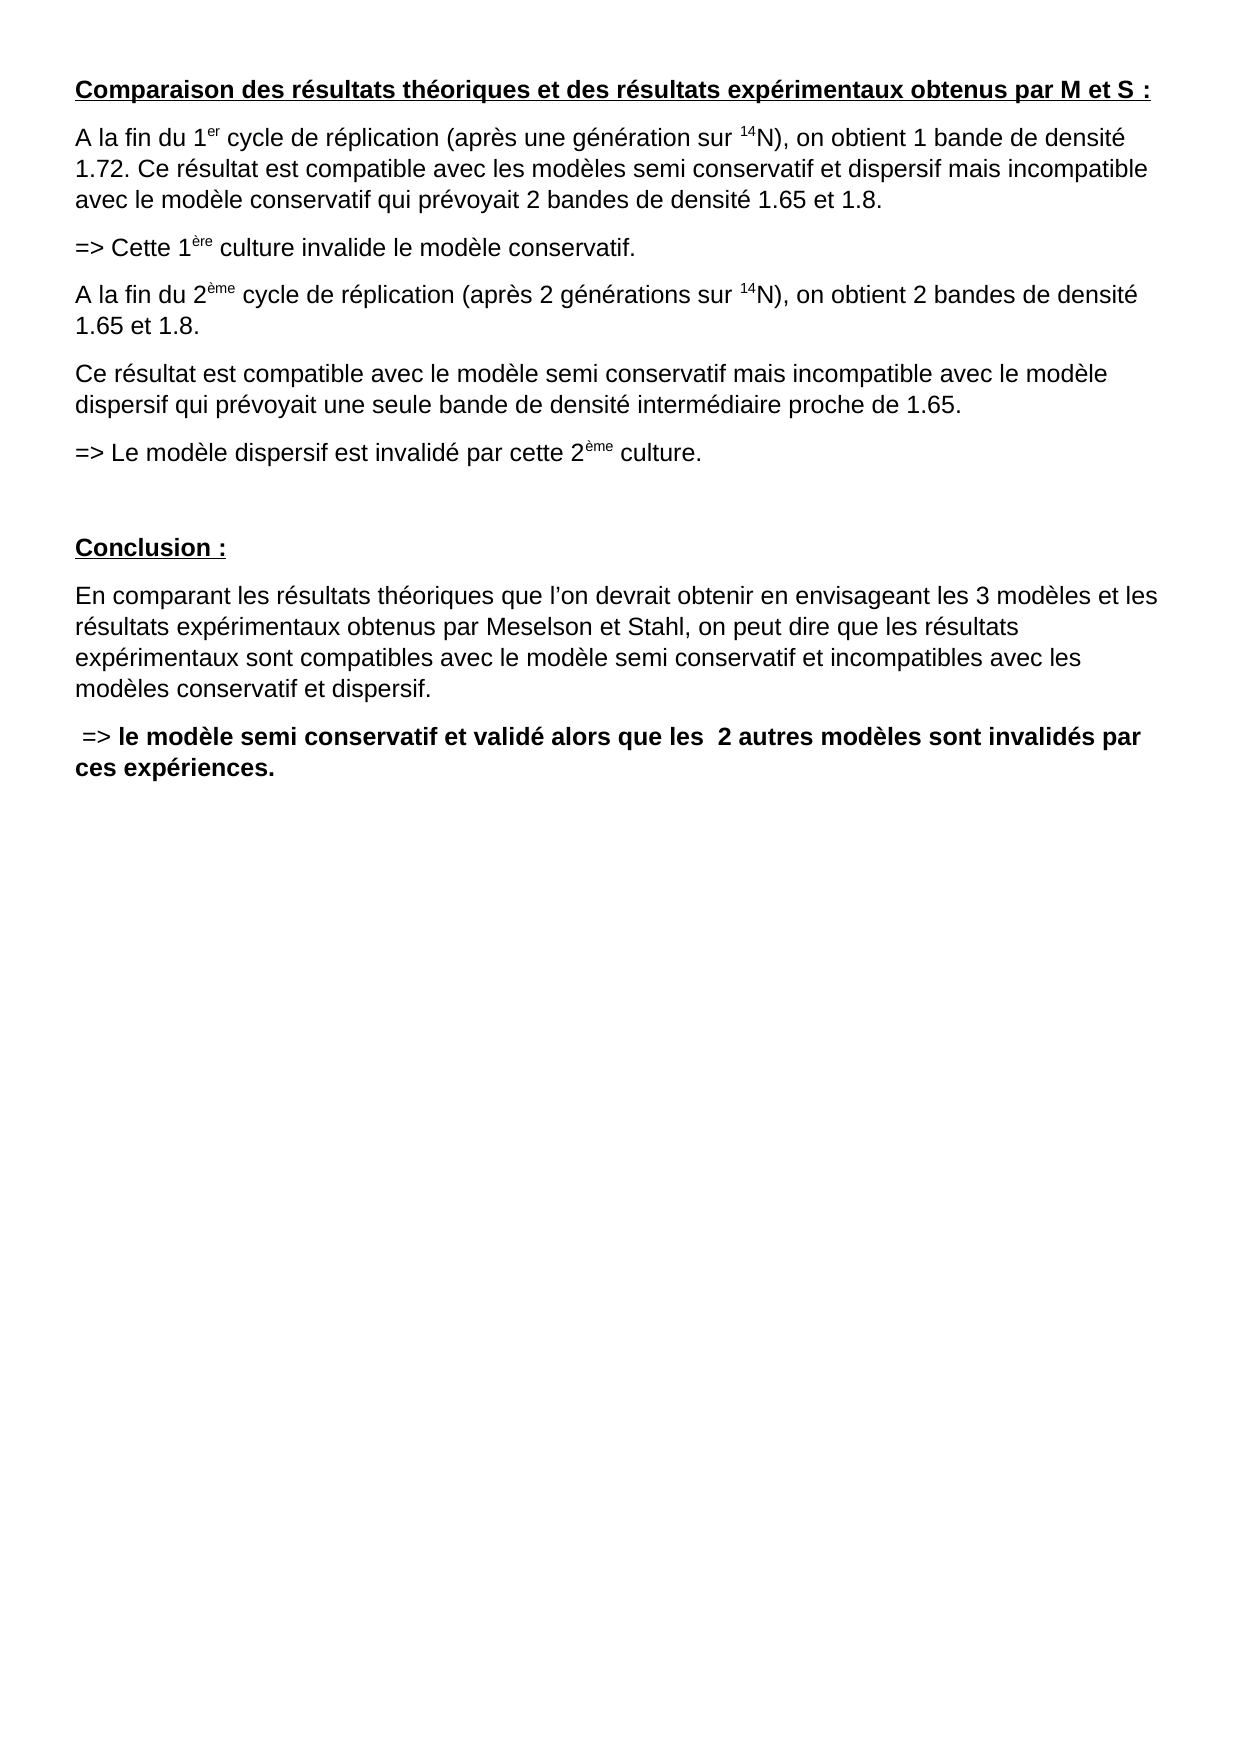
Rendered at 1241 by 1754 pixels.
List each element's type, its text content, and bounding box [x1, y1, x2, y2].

text => le modèle semi conservatif et validé alors que les 2 autres modèles sont invalidés par ces expériences. [75, 722, 1165, 781]
text A la fin du 2ème cycle de réplication (après 2 générations sur 14N), on obtient 2 bandes de densité 1.65 et 1.8. [75, 280, 1165, 340]
text En comparant les résultats théoriques que l’on devrait obtenir en envisageant les 3 modèles et les résultats expérimentaux obtenus par Meselson et Stahl, on peut dire que les résultats expérimentaux sont compatibles avec le modèle semi conservatif et incompatibles avec les modèles conservatif et dispersif. [75, 581, 1165, 703]
text Conclusion : [75, 533, 1165, 562]
text Ce résultat est compatible avec le modèle semi conservatif mais incompatible avec le modèle dispersif qui prévoyait une seule bande de densité intermédiaire proche de 1.65. [75, 359, 1165, 419]
text => Le modèle dispersif est invalidé par cette 2ème culture. [75, 438, 1165, 466]
text Comparaison des résultats théoriques et des résultats expérimentaux obtenus par M et S : [75, 75, 1165, 104]
text => Cette 1ère culture invalide le modèle conservatif. [75, 232, 1165, 261]
text A la fin du 1er cycle de réplication (après une génération sur 14N), on obtient 1 bande de densité 1.72. Ce résultat est compatible avec les modèles semi conservatif et dispersif mais incompatible avec le modèle conservatif qui prévoyait 2 bandes de densité 1.65 et 1.8. [75, 123, 1165, 213]
